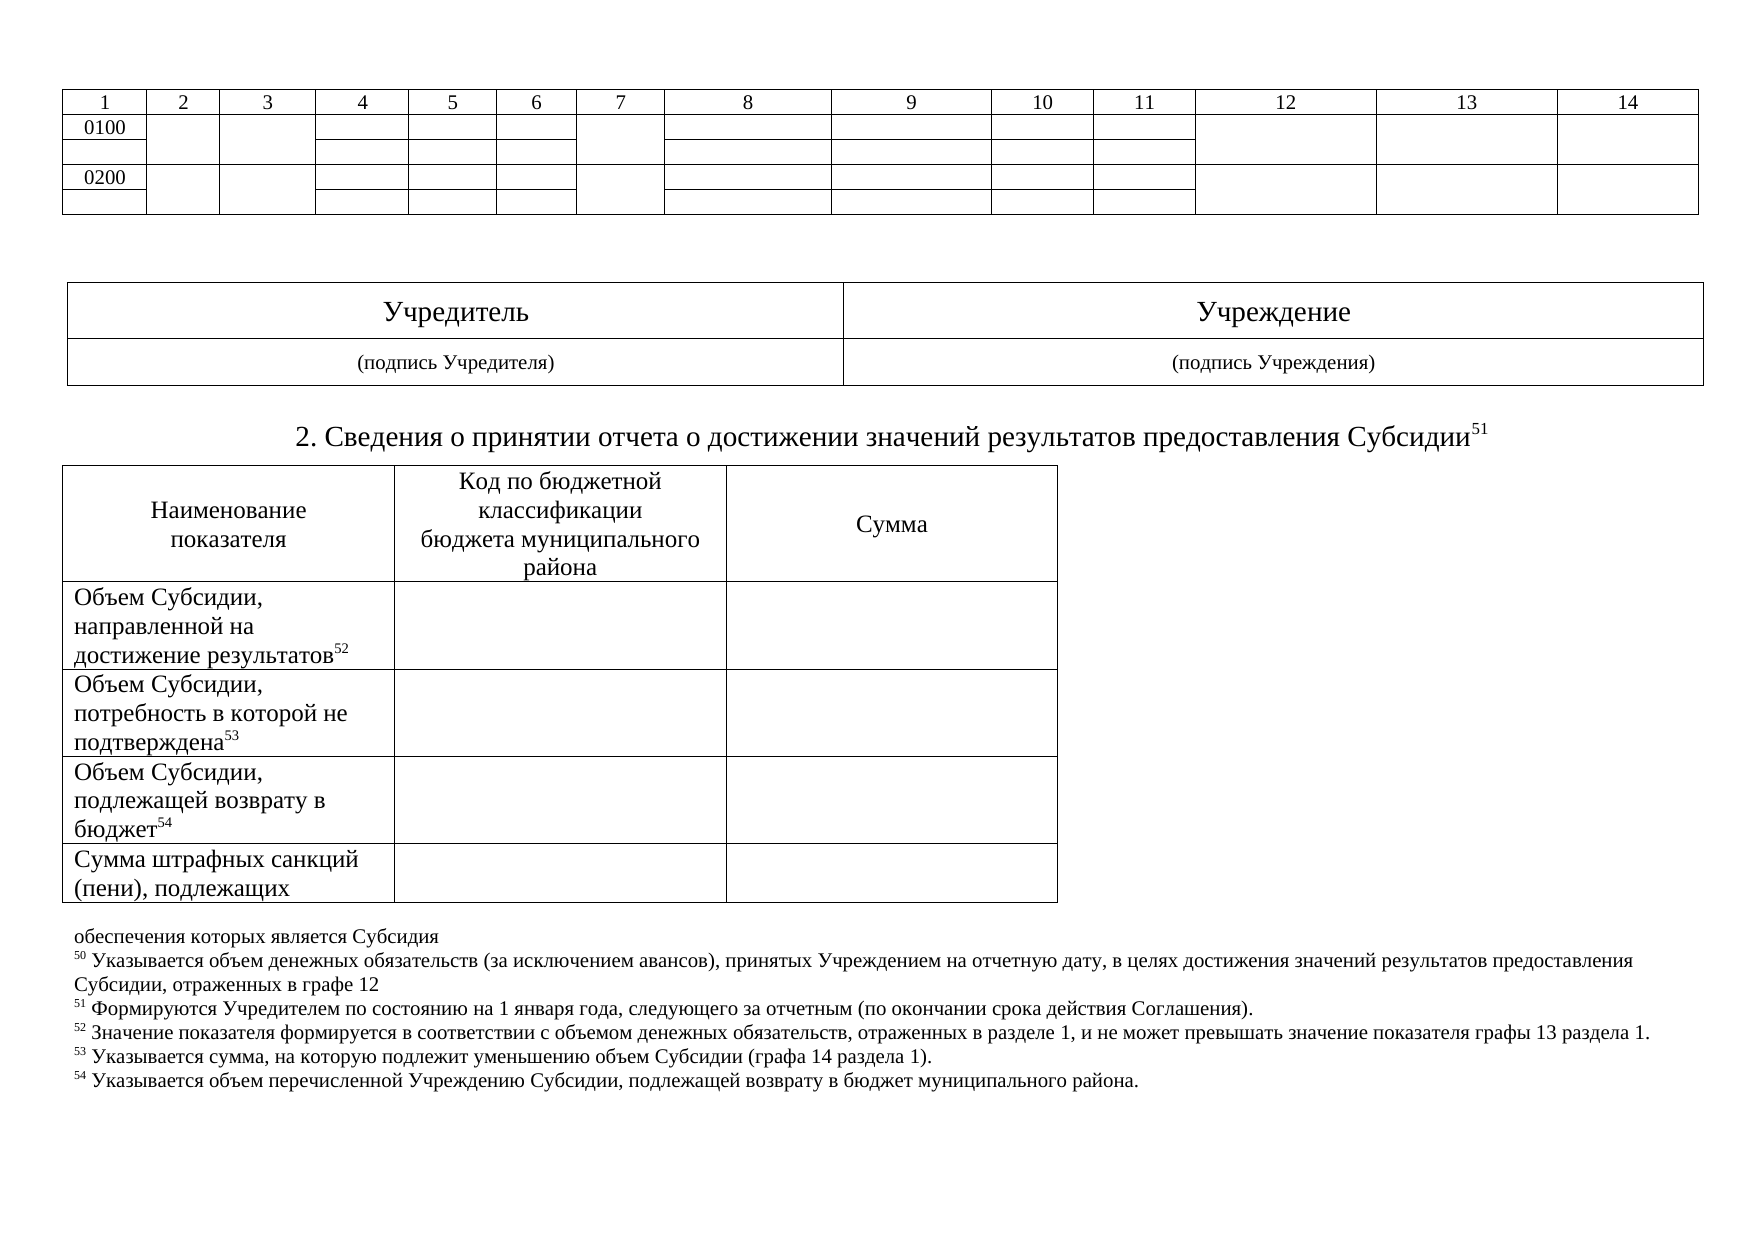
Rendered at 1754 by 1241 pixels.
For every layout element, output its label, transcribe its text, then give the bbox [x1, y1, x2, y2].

table_header Код по бюджетной классификации бюджета муниципального района [395, 466, 726, 581]
table_cell [832, 115, 991, 139]
table_cell [63, 190, 146, 214]
table_cell 0100 [63, 115, 146, 139]
table_cell 9 [832, 90, 991, 114]
table_cell [497, 140, 576, 164]
table_cell (подпись Учреждения) [844, 339, 1703, 384]
table_cell [727, 670, 1057, 756]
table_cell 1 [63, 90, 146, 114]
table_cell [63, 844, 394, 902]
table_cell [1558, 115, 1698, 164]
table_cell 4 [316, 90, 408, 114]
table_cell [1196, 165, 1376, 214]
table_cell [1094, 115, 1195, 139]
table_cell Объем Субсидии, направленной на достижение результатов [63, 582, 394, 668]
table_cell [1558, 165, 1698, 214]
table_cell [832, 190, 991, 214]
table_cell 11 [1094, 90, 1195, 114]
table_cell [497, 190, 576, 214]
table_cell [832, 165, 991, 189]
table_cell [727, 582, 1057, 668]
table_cell [1094, 190, 1195, 214]
table_cell 7 [577, 90, 664, 114]
table_cell [316, 190, 408, 214]
table_cell [1377, 165, 1557, 214]
table_cell [409, 115, 496, 139]
table_cell [992, 190, 1093, 214]
table_cell [727, 757, 1057, 843]
table_cell [63, 140, 146, 164]
table_cell 13 [1377, 90, 1557, 114]
table_cell [409, 190, 496, 214]
table_cell 3 [220, 90, 315, 114]
table_cell [577, 115, 664, 164]
table_cell [665, 115, 831, 139]
table_cell [409, 165, 496, 189]
table_cell 14 [1558, 90, 1698, 114]
table_cell [316, 165, 408, 189]
table_cell [497, 165, 576, 189]
table_cell [147, 165, 219, 214]
table_cell [147, 115, 219, 164]
table_cell Объем Субсидии, подлежащей возврату в бюджет [63, 757, 394, 843]
table_header Учредитель [68, 283, 843, 338]
table_cell [1094, 140, 1195, 164]
table_cell [727, 844, 1057, 902]
table_header Наименование показателя [63, 466, 394, 581]
table_header Сумма [727, 466, 1057, 581]
table_cell 10 [992, 90, 1093, 114]
table_cell [1377, 115, 1557, 164]
table_cell Объем Субсидии, потребность в которой не подтверждена [63, 670, 394, 756]
table_cell [665, 165, 831, 189]
table_cell 6 [497, 90, 576, 114]
table_cell [665, 140, 831, 164]
table_cell [497, 115, 576, 139]
table_cell [395, 670, 726, 756]
table_cell [395, 582, 726, 668]
table_cell [665, 190, 831, 214]
table_cell 8 [665, 90, 831, 114]
table_cell 5 [409, 90, 496, 114]
table_cell [316, 115, 408, 139]
table_cell [1094, 165, 1195, 189]
text 2. Сведения о принятии отчета о достижении значений результатов предоставления Субсидии [74, 419, 1709, 453]
table_cell [992, 115, 1093, 139]
table_cell [992, 140, 1093, 164]
table_cell [1196, 115, 1376, 164]
table_cell 2 [147, 90, 219, 114]
table_cell [577, 165, 664, 214]
table_cell [316, 140, 408, 164]
table_cell [992, 165, 1093, 189]
table_cell 0200 [63, 165, 146, 189]
table_cell [220, 165, 315, 214]
table_cell [832, 140, 991, 164]
table_header Учреждение [844, 283, 1703, 338]
table_cell 12 [1196, 90, 1376, 114]
table_cell [220, 115, 315, 164]
table_cell [409, 140, 496, 164]
table_cell (подпись Учредителя) [68, 339, 843, 384]
table_cell [395, 757, 726, 843]
table_cell [395, 844, 726, 902]
